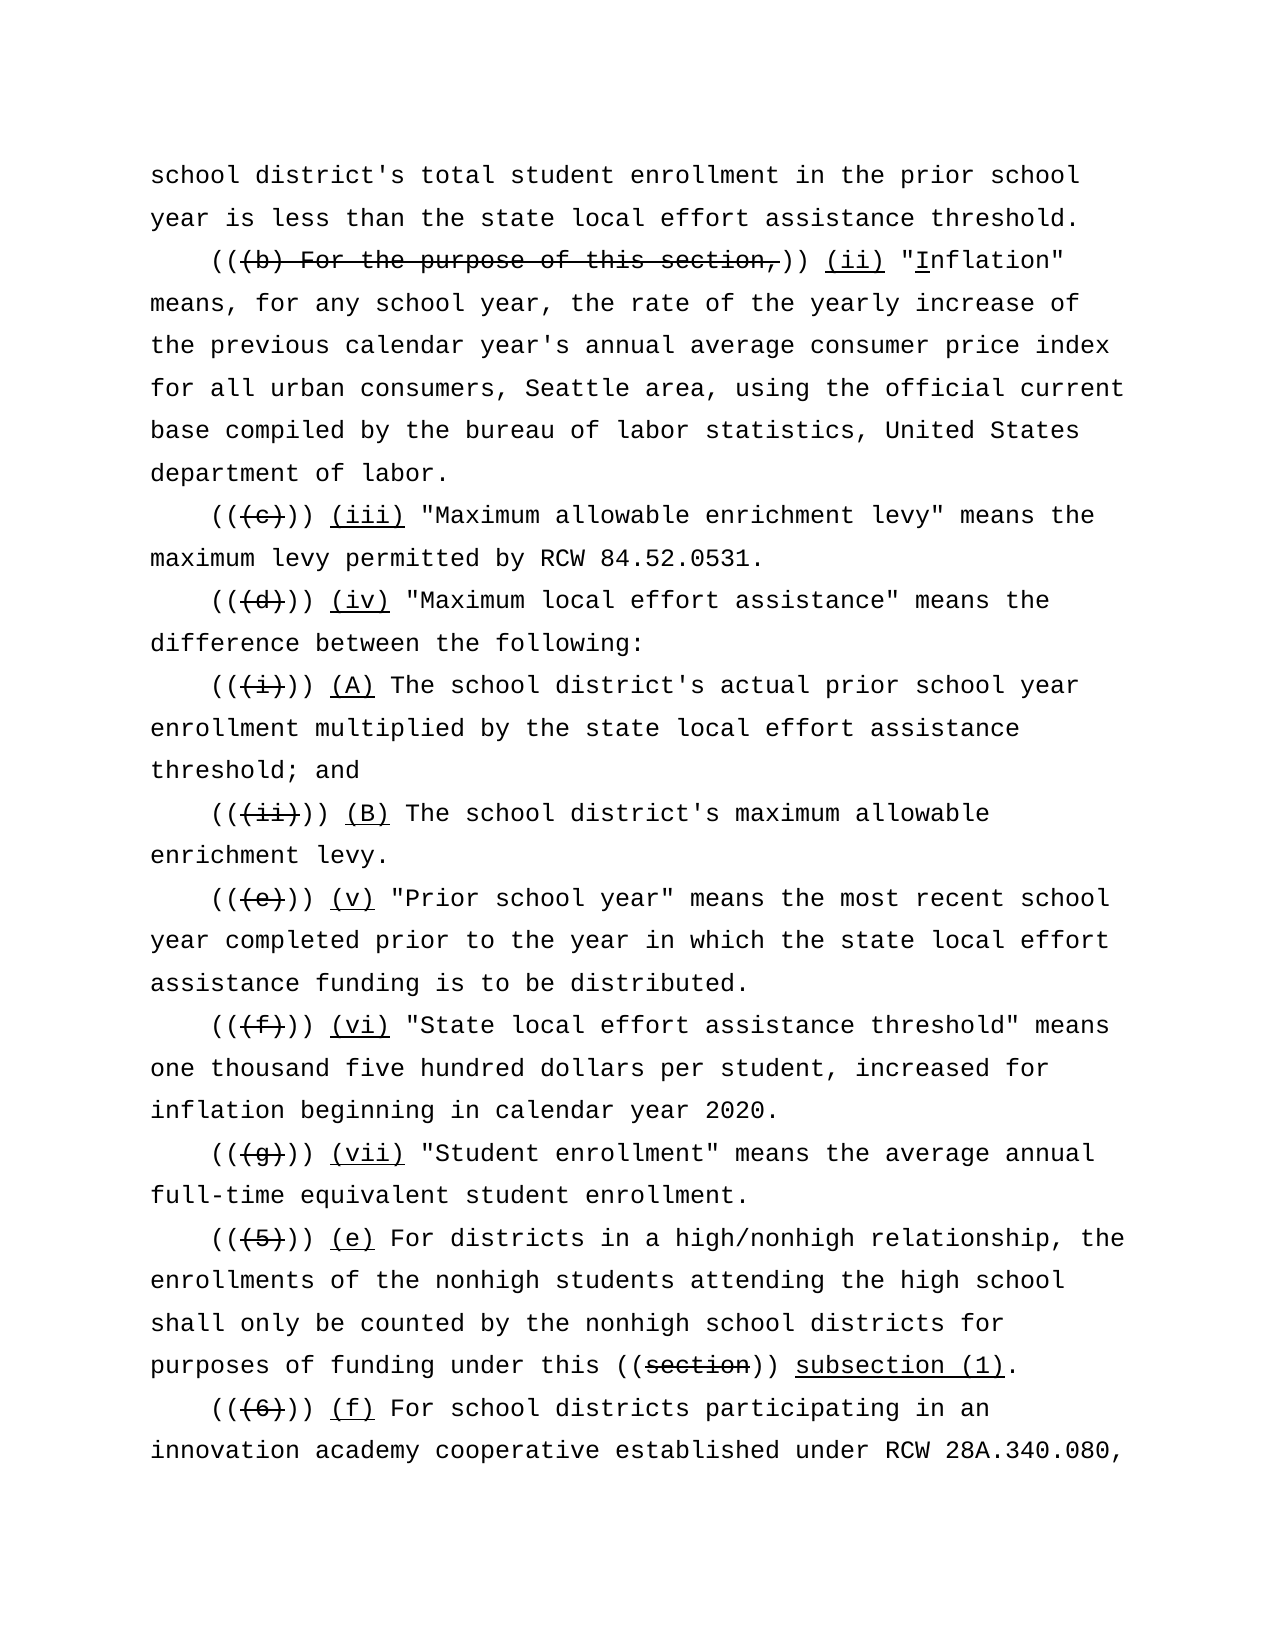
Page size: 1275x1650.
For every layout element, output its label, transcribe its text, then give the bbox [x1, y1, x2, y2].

text (((f))) (vi) "State local effort assistance threshold" means one thousand five hundred dollars per student, increased for inflation beginning in calendar year 2020. [150, 1000, 1125, 1127]
text (((ii))) (B) The school district's maximum allowable enrichment levy. [150, 787, 1125, 872]
text (((d))) (iv) "Maximum local effort assistance" means the difference between the following: [150, 575, 1125, 660]
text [150, 150, 1125, 235]
text (((c))) (iii) "Maximum allowable enrichment levy" means the maximum levy permitted by RCW 84.52.0531. [150, 490, 1125, 575]
text (((b) For the purpose of this section,)) (ii) "Inflation" means, for any school year, the rate of the yearly increase of the previous calendar year's annual average consumer price index for all urban consumers, Seattle area, using the official current base compiled by the bureau of labor statistics, United States department of labor. [150, 235, 1125, 490]
text (((g))) (vii) "Student enrollment" means the average annual full-time equivalent student enrollment. [150, 1127, 1125, 1212]
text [150, 1382, 1125, 1467]
text (((i))) (A) The school district's actual prior school year enrollment multiplied by the state local effort assistance threshold; and [150, 660, 1125, 787]
text (((e))) (v) "Prior school year" means the most recent school year completed prior to the year in which the state local effort assistance funding is to be distributed. [150, 872, 1125, 1000]
text (((5))) (e) For districts in a high/nonhigh relationship, the enrollments of the nonhigh students attending the high school shall only be counted by the nonhigh school districts for purposes of funding under this ((section)) subsection (1). [150, 1212, 1125, 1382]
